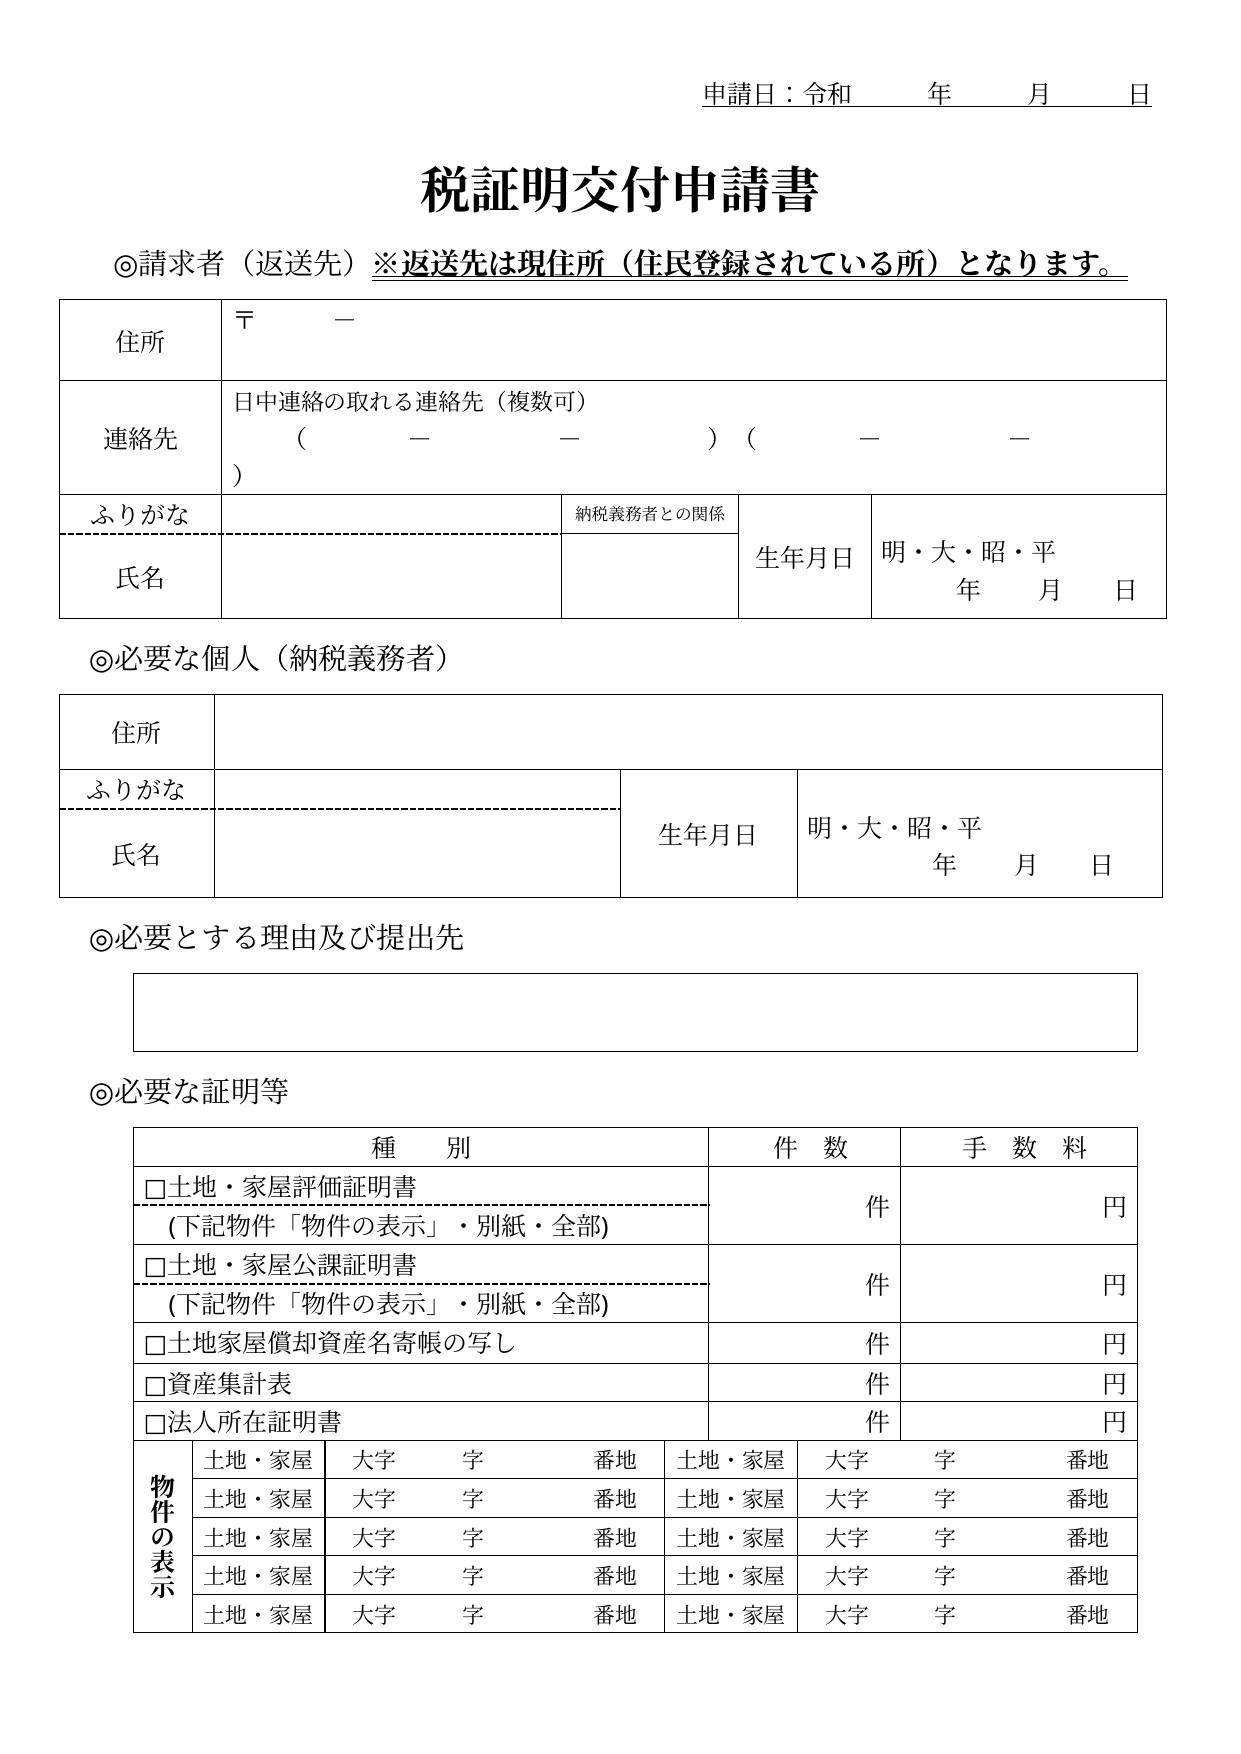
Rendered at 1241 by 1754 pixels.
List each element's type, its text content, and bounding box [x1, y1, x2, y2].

table_cell (下記物件「物件の表示」・別紙・全部) [134, 1204, 708, 1244]
table_cell 件 [709, 1364, 900, 1401]
table_cell 大字 字 番地 [798, 1556, 1137, 1594]
table_header 住所 [60, 300, 221, 380]
text 申請日：令和 年 月 日 [89, 74, 1152, 112]
table_cell 件 [709, 1245, 900, 1322]
table_cell 件 [709, 1323, 900, 1362]
table_cell 土地・家屋 [193, 1479, 324, 1517]
table_cell 土地・家屋 [665, 1595, 797, 1632]
table_cell 土地・家屋 [665, 1556, 797, 1594]
table_cell 土地・家屋 [193, 1556, 324, 1594]
table_cell [215, 770, 620, 807]
table_cell ふりがな [60, 770, 214, 807]
table_cell 生年月日 [739, 495, 871, 618]
table_cell [562, 534, 738, 618]
table_cell 土地・家屋 [665, 1441, 797, 1478]
text ◎必要な個人（納税義務者） [89, 619, 1152, 694]
table_cell 大字 字 番地 [798, 1479, 1137, 1517]
table_cell □土地・家屋評価証明書 [134, 1167, 708, 1204]
table_cell □土地・家屋公課証明書 [134, 1245, 708, 1282]
table_cell [222, 533, 561, 618]
table_cell 大字 字 番地 [326, 1441, 664, 1478]
table_cell 土地・家屋 [665, 1479, 797, 1517]
text ◎必要な証明等 [89, 1052, 1152, 1127]
table_cell 大字 字 番地 [326, 1518, 664, 1555]
table_cell 明・大・昭・平 年 月 日 [798, 770, 1162, 897]
text ◎請求者（返送先）※返送先は現住所（住民登録されている所）となります。 [88, 224, 1152, 299]
table_cell 円 [901, 1245, 1137, 1322]
table_cell 大字 字 番地 [798, 1595, 1137, 1632]
table_cell □資産集計表 [134, 1364, 708, 1401]
table_cell 氏名 [60, 808, 214, 897]
table_cell □法人所在証明書 [134, 1402, 708, 1439]
table_cell 土地・家屋 [193, 1518, 324, 1555]
table_cell 件 [709, 1402, 900, 1439]
table_cell 円 [901, 1167, 1137, 1244]
table_cell 円 [901, 1402, 1137, 1439]
text 税証明交付申請書 [88, 149, 1152, 224]
table_cell (下記物件「物件の表示」・別紙・全部) [134, 1283, 708, 1322]
table_cell 円 [901, 1364, 1137, 1401]
table_cell 大字 字 番地 [326, 1479, 664, 1517]
table_cell 日中連絡の取れる連絡先（複数可） （ － － ）（ － － ） [222, 381, 1166, 494]
table_cell [222, 495, 561, 532]
text ◎必要とする理由及び提出先 [89, 898, 1152, 973]
table_cell 大字 字 番地 [798, 1441, 1137, 1478]
table_cell 氏名 [60, 533, 221, 618]
table_cell [215, 808, 620, 897]
table_header 種 別 [134, 1128, 708, 1166]
table_cell 土地・家屋 [193, 1441, 324, 1478]
table_cell ふりがな [60, 495, 221, 532]
table_cell 物件の表示 [134, 1441, 192, 1632]
table_cell 円 [901, 1323, 1137, 1362]
table_header [134, 974, 1137, 1051]
table_header [215, 695, 1162, 769]
table_cell 土地・家屋 [665, 1518, 797, 1555]
table_header 件 数 [709, 1128, 900, 1166]
table_cell 連絡先 [60, 381, 221, 494]
table_cell 土地・家屋 [193, 1595, 324, 1632]
table_cell 大字 字 番地 [798, 1518, 1137, 1555]
table_cell 明・大・昭・平 年 月 日 [872, 495, 1166, 618]
table_header 〒 － [222, 300, 1166, 380]
table_header 手 数 料 [901, 1128, 1137, 1166]
table_cell □土地家屋償却資産名寄帳の写し [134, 1323, 708, 1362]
table_header 住所 [60, 695, 214, 769]
table_cell 生年月日 [621, 770, 797, 897]
table_cell 大字 字 番地 [326, 1556, 664, 1594]
table_cell 件 [709, 1167, 900, 1244]
table_cell 納税義務者との関係 [562, 495, 738, 532]
table_cell 大字 字 番地 [326, 1595, 664, 1632]
